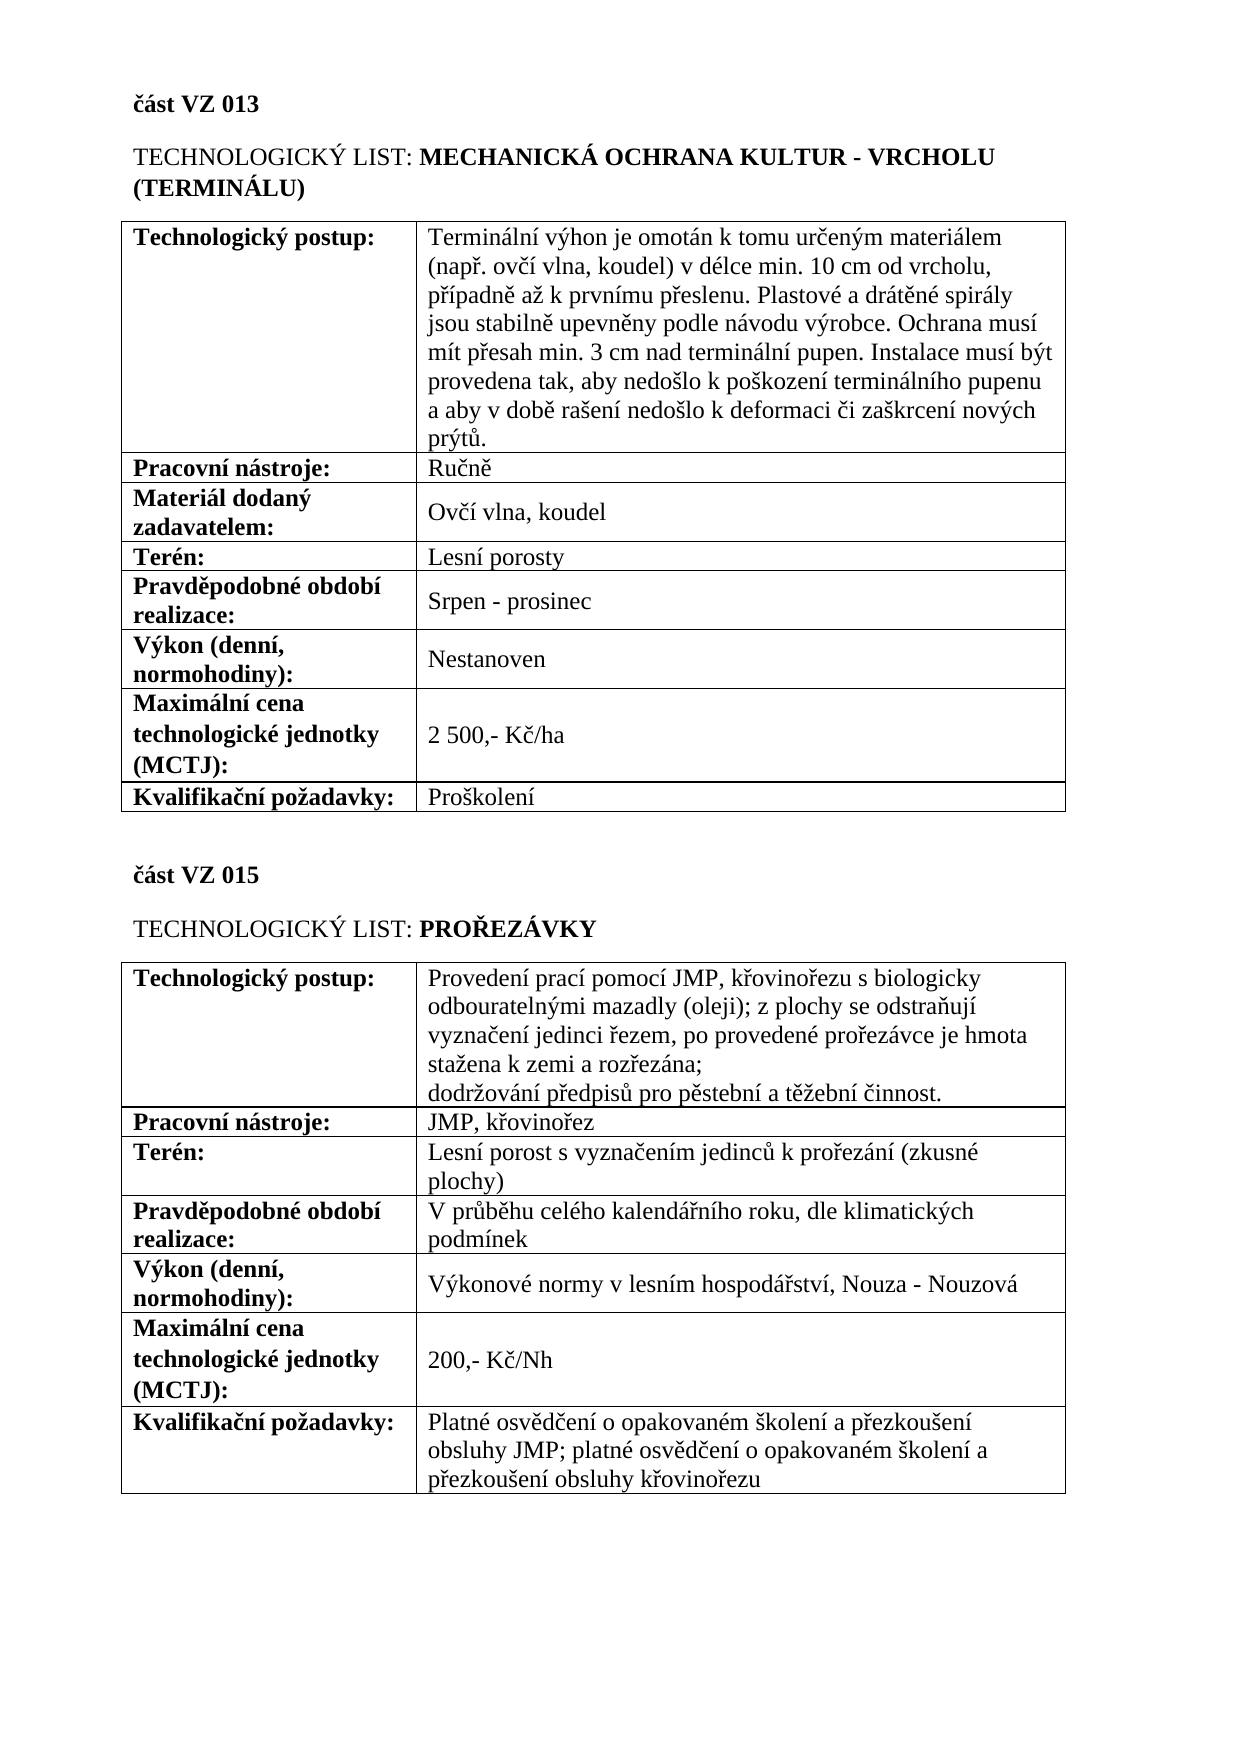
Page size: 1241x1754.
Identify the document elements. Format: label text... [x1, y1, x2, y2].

table_cell Kvalifikační požadavky: [122, 1407, 416, 1493]
table_cell Pravděpodobné období realizace: [122, 1196, 416, 1253]
table_cell 200,- Kč/Nh [417, 1313, 1065, 1406]
text část VZ 013 [133, 89, 1107, 117]
table_cell Terén: [122, 542, 416, 570]
table_cell Platné osvědčení o opakovaném školení a přezkoušení obsluhy JMP; platné osvědčení o opakovaném školení a přezkoušení obsluhy křovinořezu [417, 1407, 1065, 1493]
table_cell Maximální cena technologické jednotky (MCTJ): [122, 689, 416, 781]
table_cell Výkon (denní, normohodiny): [122, 630, 416, 687]
table_cell Lesní porosty [417, 542, 1065, 570]
table_header Provedení prací pomocí JMP, křovinořezu s biologicky odbouratelnými mazadly (oleji); z plochy se odstraňují vyznačení jedinci řezem, po provedené prořezávce je hmota stažena k zemi a rozřezána; dodržování předpisů pro pěstební a těžební činnost. [417, 963, 1065, 1106]
table_cell Srpen - prosinec [417, 571, 1065, 629]
table_cell Pracovní nástroje: [122, 453, 416, 482]
table_cell Maximální cena technologické jednotky (MCTJ): [122, 1313, 416, 1406]
table_header Technologický postup: [122, 963, 416, 1106]
table_header Terminální výhon je omotán k tomu určeným materiálem (např. ovčí vlna, koudel) v délce min. 10 cm od vrcholu, případně až k prvnímu přeslenu. Plastové a drátěné spirály jsou stabilně upevněny podle návodu výrobce. Ochrana musí mít přesah min. 3 cm nad terminální pupen. Instalace musí být provedena tak, aby nedošlo k poškození terminálního pupenu a aby v době rašení nedošlo k deformaci či zaškrcení nových prýtů. [417, 222, 1065, 452]
table_cell Materiál dodaný zadavatelem: [122, 483, 416, 541]
table_cell Ručně [417, 453, 1065, 482]
table_header Technologický postup: [122, 222, 416, 452]
text část VZ 015 [133, 860, 1107, 889]
table_cell Výkon (denní, normohodiny): [122, 1254, 416, 1312]
table_cell Proškolení [417, 783, 1065, 811]
table_cell Nestanoven [417, 630, 1065, 687]
table_cell Terén: [122, 1137, 416, 1195]
table_cell V průběhu celého kalendářního roku, dle klimatických podmínek [417, 1196, 1065, 1253]
table_cell Ovčí vlna, koudel [417, 483, 1065, 541]
text TECHNOLOGICKÝ LIST: Prořezávky [133, 914, 1107, 943]
table_cell Pracovní nástroje: [122, 1108, 416, 1136]
table_cell JMP, křovinořez [417, 1108, 1065, 1136]
table_cell Lesní porost s vyznačením jedinců k prořezání (zkusné plochy) [417, 1137, 1065, 1195]
table_cell Výkonové normy v lesním hospodářství, Nouza - Nouzová [417, 1254, 1065, 1312]
table_cell Kvalifikační požadavky: [122, 783, 416, 811]
table_cell Pravděpodobné období realizace: [122, 571, 416, 629]
table_cell 2 500,- Kč/ha [417, 689, 1065, 781]
text TECHNOLOGICKÝ LIST: Mechanická ochrana kultur - vrcholu (terminálu) [133, 142, 1107, 202]
